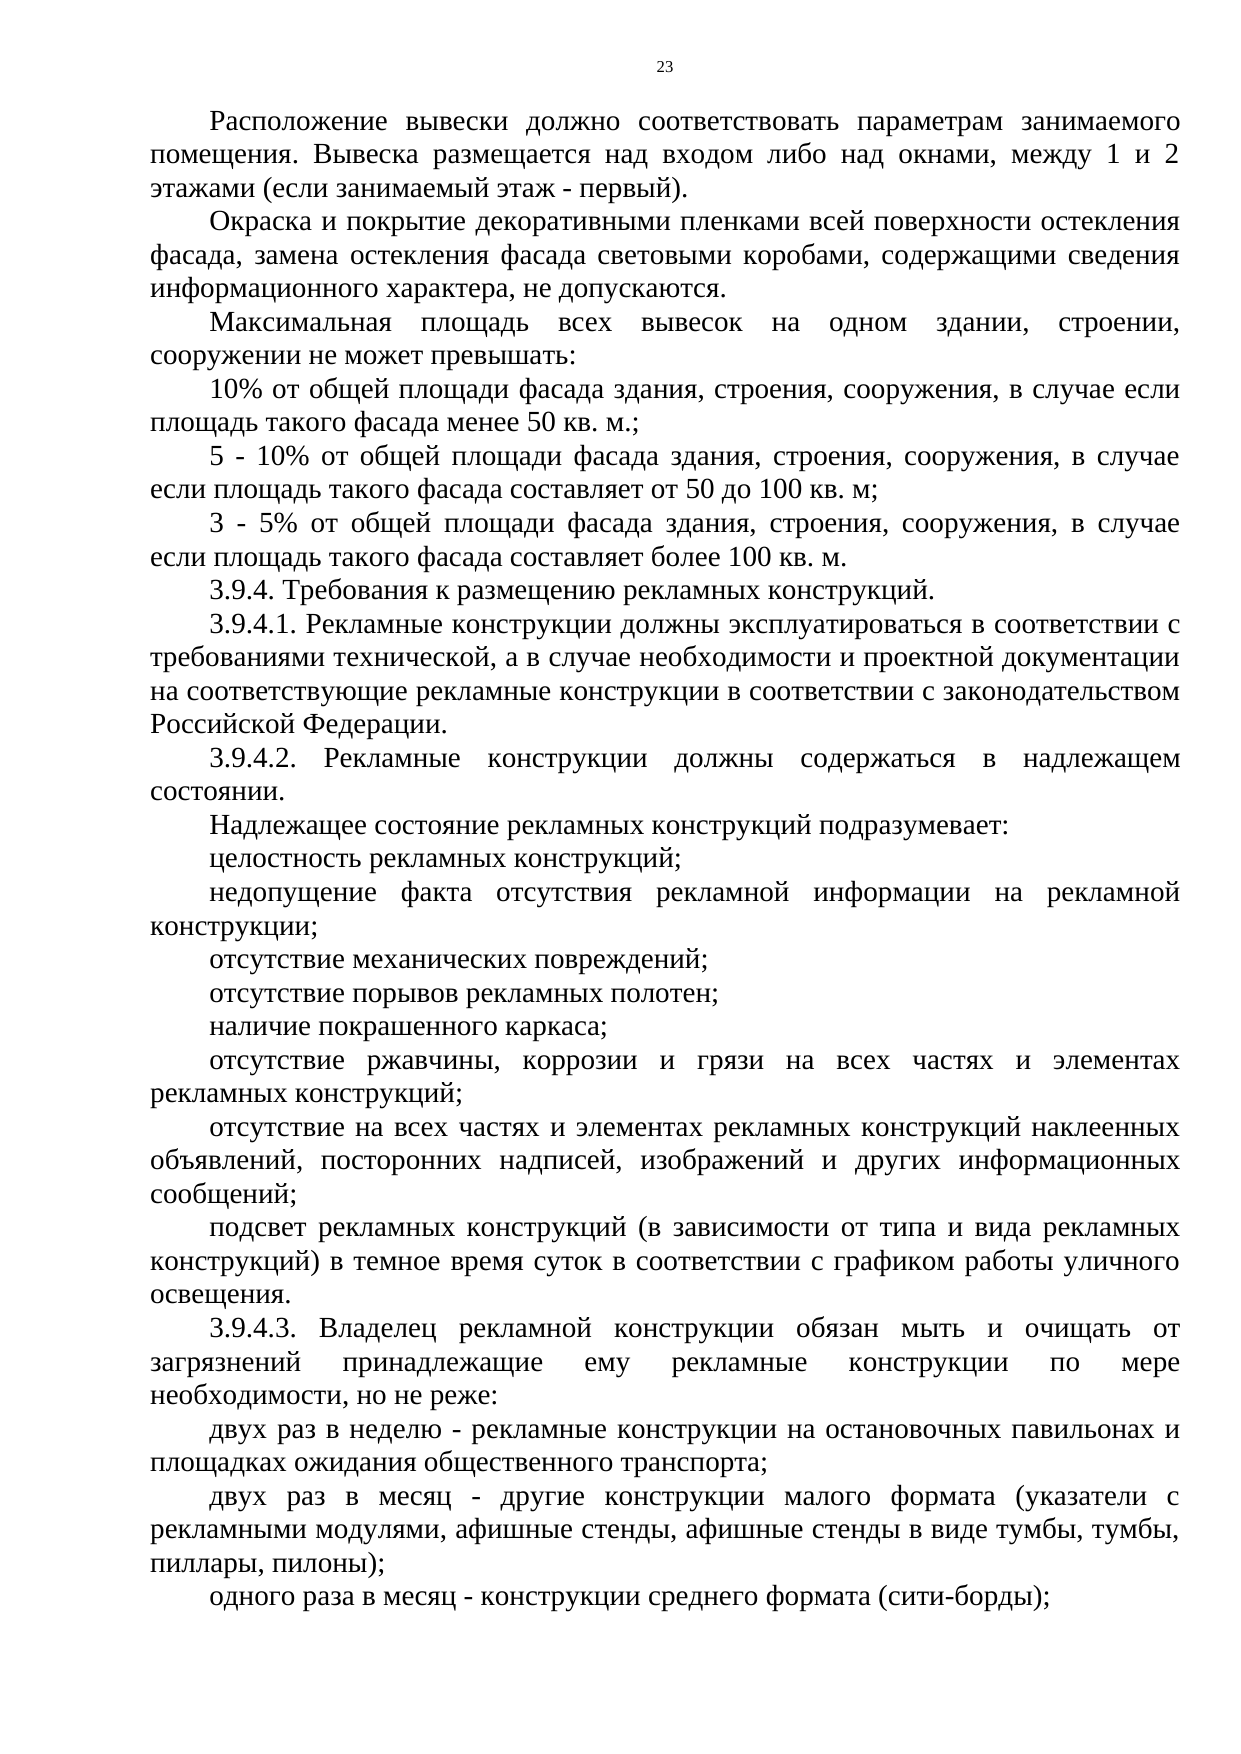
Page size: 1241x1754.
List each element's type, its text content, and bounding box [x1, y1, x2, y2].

text отсутствие ржавчины, коррозии и грязи на всех частях и элементах рекламных конструкций; [150, 1042, 1181, 1109]
text Максимальная площадь всех вывесок на одном здании, строении, сооружении не может превышать: [150, 304, 1181, 371]
text Расположение вывески должно соответствовать параметрам занимаемого помещения. Вывеска размещается над входом либо над окнами, между 1 и 2 этажами (если занимаемый этаж - первый). [150, 103, 1181, 203]
text 3 - 5% от общей площади фасада здания, строения, сооружения, в случае если площадь такого фасада составляет более 100 кв. м. [150, 505, 1181, 572]
text двух раз в неделю - рекламные конструкции на остановочных павильонах и площадках ожидания общественного транспорта; [150, 1411, 1181, 1478]
text наличие покрашенного каркаса; [150, 1008, 1181, 1042]
text 3.9.4.1. Рекламные конструкции должны эксплуатироваться в соответствии с требованиями технической, а в случае необходимости и проектной документации на соответствующие рекламные конструкции в соответствии с законодательством Российской Федерации. [150, 606, 1181, 740]
text недопущение факта отсутствия рекламной информации на рекламной конструкции; [150, 874, 1181, 941]
text отсутствие порывов рекламных полотен; [150, 975, 1181, 1008]
text 5 - 10% от общей площади фасада здания, строения, сооружения, в случае если площадь такого фасада составляет от 50 до 100 кв. м; [150, 438, 1181, 505]
text отсутствие механических повреждений; [150, 941, 1181, 975]
text 10% от общей площади фасада здания, строения, сооружения, в случае если площадь такого фасада менее 50 кв. м.; [150, 371, 1181, 438]
text отсутствие на всех частях и элементах рекламных конструкций наклеенных объявлений, посторонних надписей, изображений и других информационных сообщений; [150, 1109, 1181, 1209]
text одного раза в месяц - конструкции среднего формата (сити-борды); [150, 1578, 1181, 1612]
text 3.9.4. Требования к размещению рекламных конструкций. [150, 572, 1181, 606]
text целостность рекламных конструкций; [150, 841, 1181, 874]
text подсвет рекламных конструкций (в зависимости от типа и вида рекламных конструкций) в темное время суток в соответствии с графиком работы уличного освещения. [150, 1209, 1181, 1310]
text Окраска и покрытие декоративными пленками всей поверхности остекления фасада, замена остекления фасада световыми коробами, содержащими сведения информационного характера, не допускаются. [150, 203, 1181, 304]
text 3.9.4.3. Владелец рекламной конструкции обязан мыть и очищать от загрязнений принадлежащие ему рекламные конструкции по мере необходимости, но не реже: [150, 1310, 1181, 1411]
text двух раз в месяц - другие конструкции малого формата (указатели с рекламными модулями, афишные стенды, афишные стенды в виде тумбы, тумбы, пиллары, пилоны); [150, 1478, 1181, 1578]
text 3.9.4.2. Рекламные конструкции должны содержаться в надлежащем состоянии. [150, 740, 1181, 807]
text Надлежащее состояние рекламных конструкций подразумевает: [150, 807, 1181, 841]
